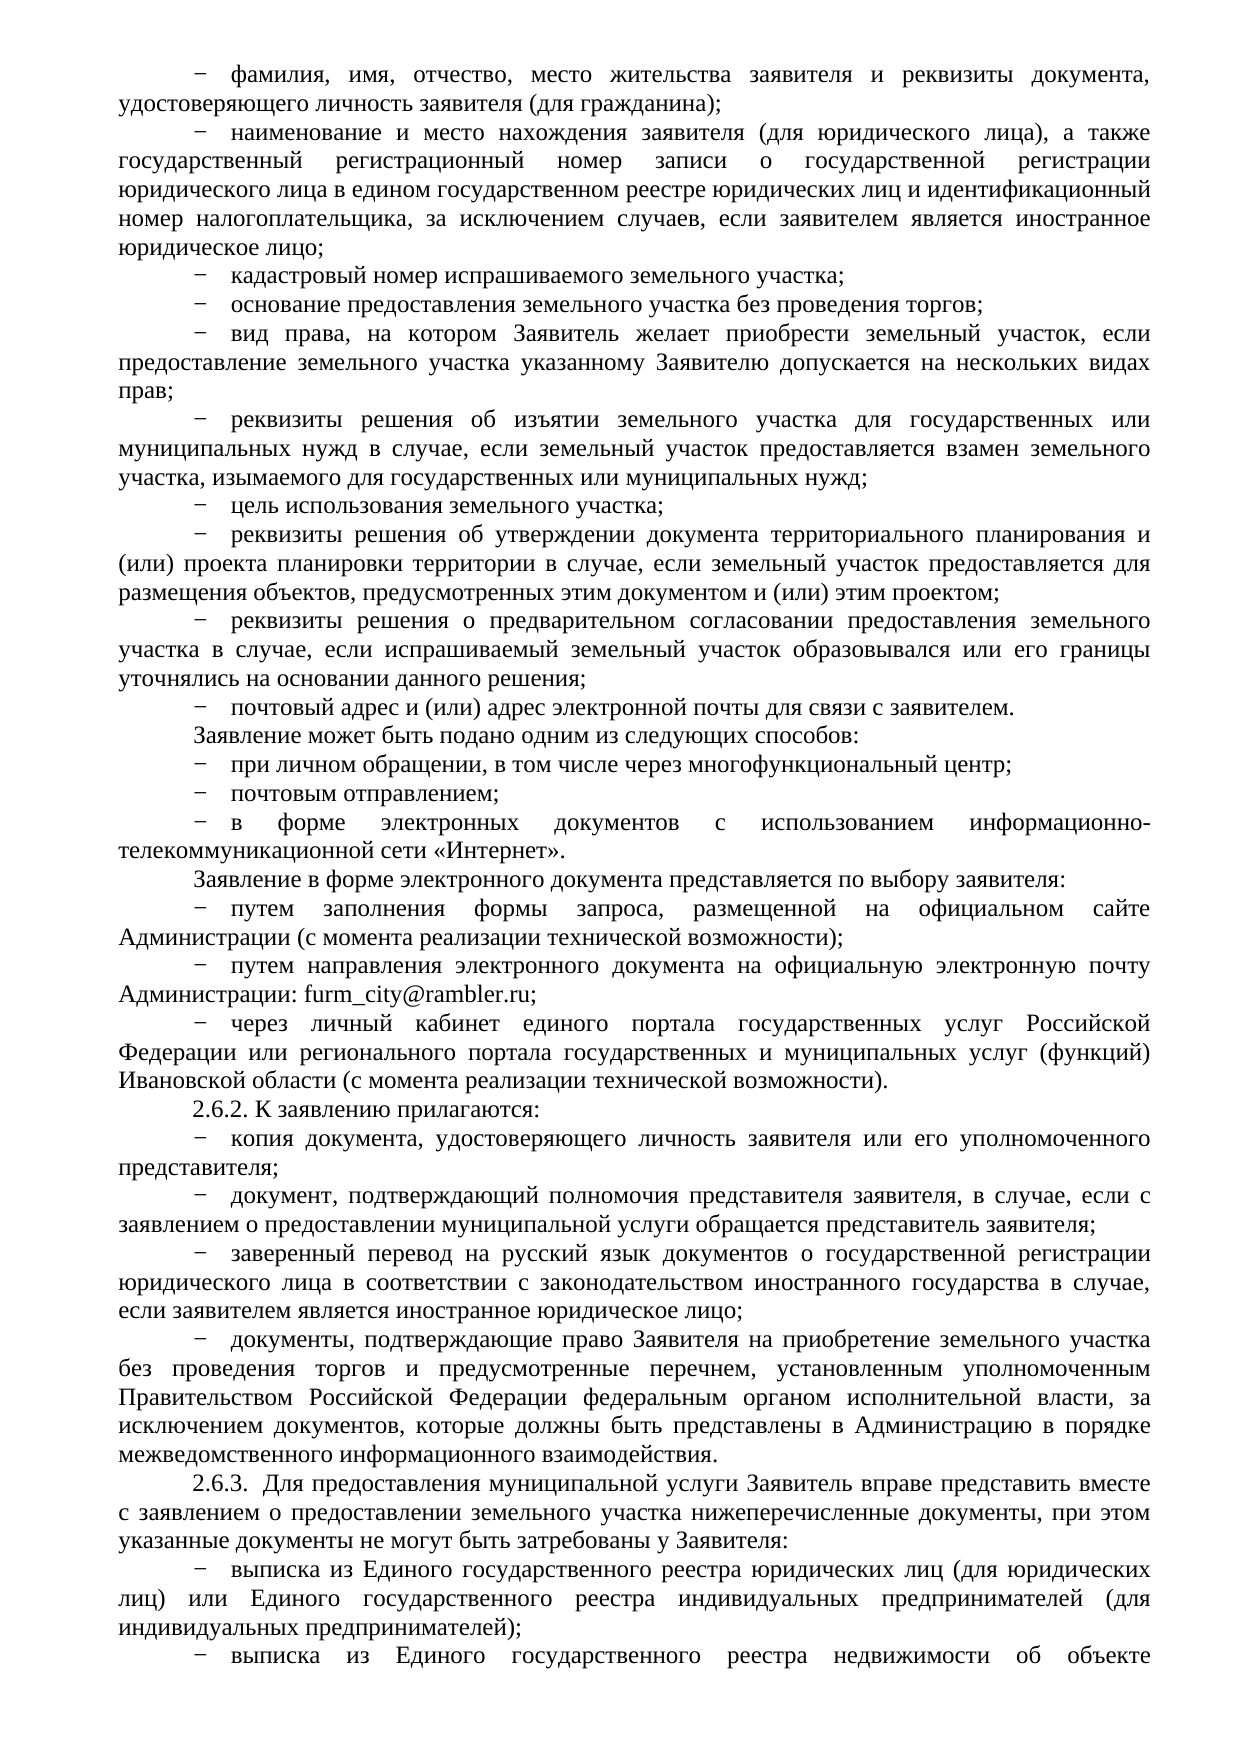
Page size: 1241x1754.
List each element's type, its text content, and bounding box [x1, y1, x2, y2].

list реквизиты решения о предварительном согласовании предоставления земельного участка в случае, если испрашиваемый земельный участок образовывался или его границы уточнялись на основании данного решения; [118, 605, 1152, 692]
list при личном обращении, в том числе через многофункциональный центр; [118, 749, 1152, 778]
list почтовый адрес и (или) адрес электронной почты для связи с заявителем. [118, 692, 1152, 720]
list путем направления электронного документа на официальную электронную почту Администрации: furm_city@rambler.ru; [118, 950, 1152, 1008]
list основание предоставления земельного участка без проведения торгов; [118, 289, 1152, 318]
list фамилия, имя, отчество, место жительства заявителя и реквизиты документа, удостоверяющего личность заявителя (для гражданина); [118, 59, 1152, 117]
list наименование и место нахождения заявителя (для юридического лица), а также государственный регистрационный номер записи о государственной регистрации юридического лица в едином государственном реестре юридических лиц и идентификационный номер налогоплательщика, за исключением случаев, если заявителем является иностранное юридическое лицо; [118, 117, 1152, 260]
list почтовым отправлением; [118, 778, 1152, 807]
list путем заполнения формы запроса, размещенной на официальном сайте Администрации (с момента реализации технической возможности); [118, 893, 1152, 950]
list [118, 1640, 1152, 1669]
list цель использования земельного участка; [118, 490, 1152, 519]
list К заявлению прилагаются: [118, 1094, 1152, 1123]
list кадастровый номер испрашиваемого земельного участка; [118, 260, 1152, 289]
list документы, подтверждающие право Заявителя на приобретение земельного участка без проведения торгов и предусмотренные перечнем, установленным уполномоченным Правительством Российской Федерации федеральным органом исполнительной власти, за исключением документов, которые должны быть представлены в Администрацию в порядке межведомственного информационного взаимодействия. [118, 1324, 1152, 1468]
list Для предоставления муниципальной услуги Заявитель вправе представить вместе с заявлением о предоставлении земельного участка нижеперечисленные документы, при этом указанные документы не могут быть затребованы у Заявителя: [118, 1468, 1152, 1554]
list через личный кабинет единого портала государственных услуг Российской Федерации или регионального портала государственных и муниципальных услуг (функций) Ивановской области (с момента реализации технической возможности). [118, 1008, 1152, 1094]
text Заявление может быть подано одним из следующих способов: [193, 720, 1152, 749]
list вид права, на котором Заявитель желает приобрести земельный участок, если предоставление земельного участка указанному Заявителю допускается на нескольких видах прав; [118, 318, 1152, 404]
list заверенный перевод на русский язык документов о государственной регистрации юридического лица в соответствии с законодательством иностранного государства в случае, если заявителем является иностранное юридическое лицо; [118, 1238, 1152, 1324]
list в форме электронных документов с использованием информационно-телекоммуникационной сети «Интернет». [118, 807, 1152, 864]
text Заявление в форме электронного документа представляется по выбору заявителя: [193, 864, 1152, 893]
list документ, подтверждающий полномочия представителя заявителя, в случае, если с заявлением о предоставлении муниципальной услуги обращается представитель заявителя; [118, 1180, 1152, 1238]
list реквизиты решения об утверждении документа территориального планирования и (или) проекта планировки территории в случае, если земельный участок предоставляется для размещения объектов, предусмотренных этим документом и (или) этим проектом; [118, 519, 1152, 605]
list копия документа, удостоверяющего личность заявителя или его уполномоченного представителя; [118, 1123, 1152, 1180]
list реквизиты решения об изъятии земельного участка для государственных или муниципальных нужд в случае, если земельный участок предоставляется взамен земельного участка, изымаемого для государственных или муниципальных нужд; [118, 404, 1152, 490]
list выписка из Единого государственного реестра юридических лиц (для юридических лиц) или Единого государственного реестра индивидуальных предпринимателей (для индивидуальных предпринимателей); [118, 1554, 1152, 1640]
